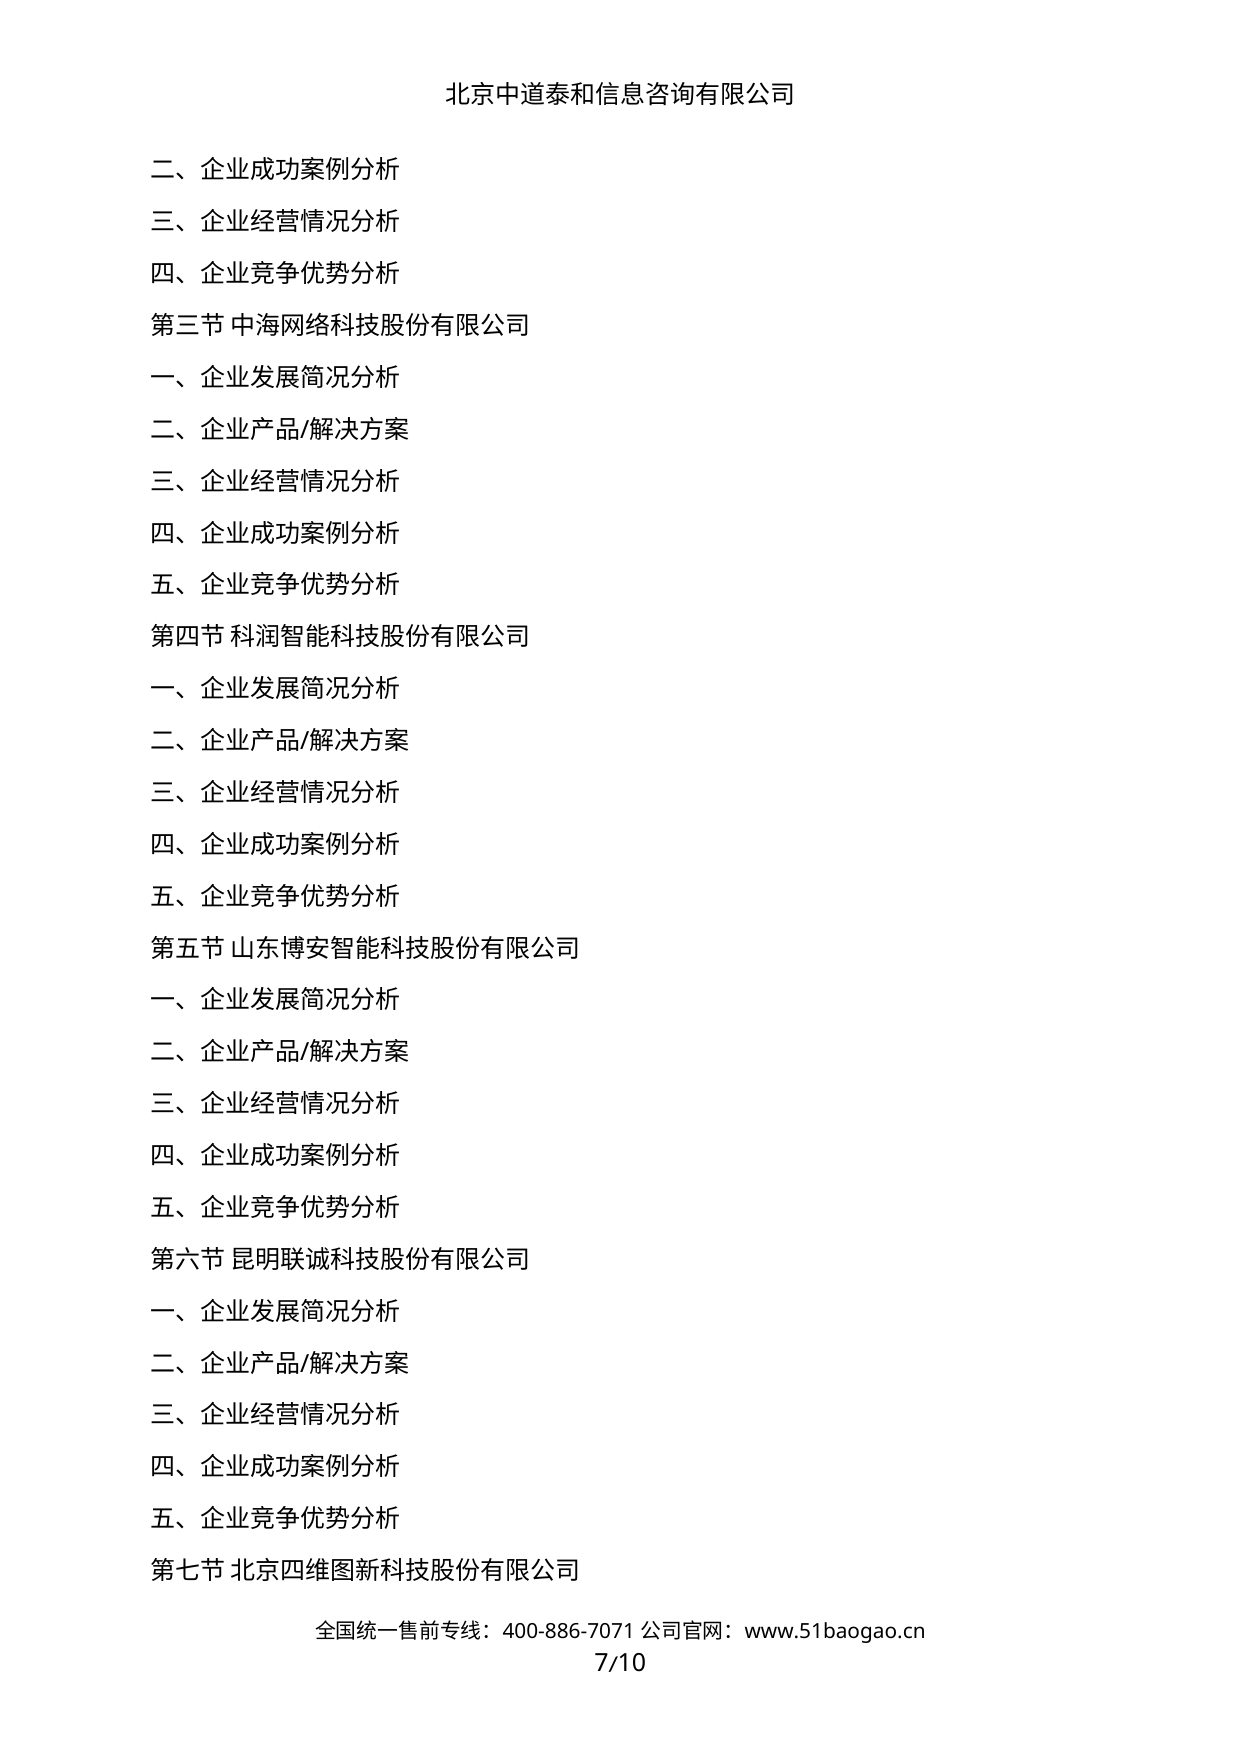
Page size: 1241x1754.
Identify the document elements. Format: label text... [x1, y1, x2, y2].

text 五、企业竞争优势分析 [150, 565, 1090, 601]
text 五、企业竞争优势分析 [150, 1499, 1090, 1535]
text 二、企业产品/解决方案 [150, 409, 1090, 446]
text 二、企业成功案例分析 [150, 150, 1090, 186]
text 三、企业经营情况分析 [150, 1395, 1090, 1431]
text 二、企业产品/解决方案 [150, 1032, 1090, 1068]
text 二、企业产品/解决方案 [150, 721, 1090, 757]
text 四、企业成功案例分析 [150, 824, 1090, 861]
text 二、企业产品/解决方案 [150, 1343, 1090, 1379]
text 五、企业竞争优势分析 [150, 876, 1090, 912]
text 四、企业成功案例分析 [150, 1136, 1090, 1172]
text 四、企业竞争优势分析 [150, 254, 1090, 290]
text 第六节 昆明联诚科技股份有限公司 [150, 1239, 1090, 1276]
text 四、企业成功案例分析 [150, 1447, 1090, 1483]
text 五、企业竞争优势分析 [150, 1187, 1090, 1224]
text 第三节 中海网络科技股份有限公司 [150, 306, 1090, 342]
text 一、企业发展简况分析 [150, 1291, 1090, 1327]
text 一、企业发展简况分析 [150, 669, 1090, 705]
text 三、企业经营情况分析 [150, 1084, 1090, 1120]
text 三、企业经营情况分析 [150, 202, 1090, 238]
text 四、企业成功案例分析 [150, 513, 1090, 549]
text 一、企业发展简况分析 [150, 357, 1090, 394]
text 第七节 北京四维图新科技股份有限公司 [150, 1551, 1090, 1587]
text 三、企业经营情况分析 [150, 772, 1090, 809]
text 第四节 科润智能科技股份有限公司 [150, 617, 1090, 653]
text 三、企业经营情况分析 [150, 461, 1090, 497]
text 一、企业发展简况分析 [150, 980, 1090, 1016]
text 第五节 山东博安智能科技股份有限公司 [150, 928, 1090, 964]
